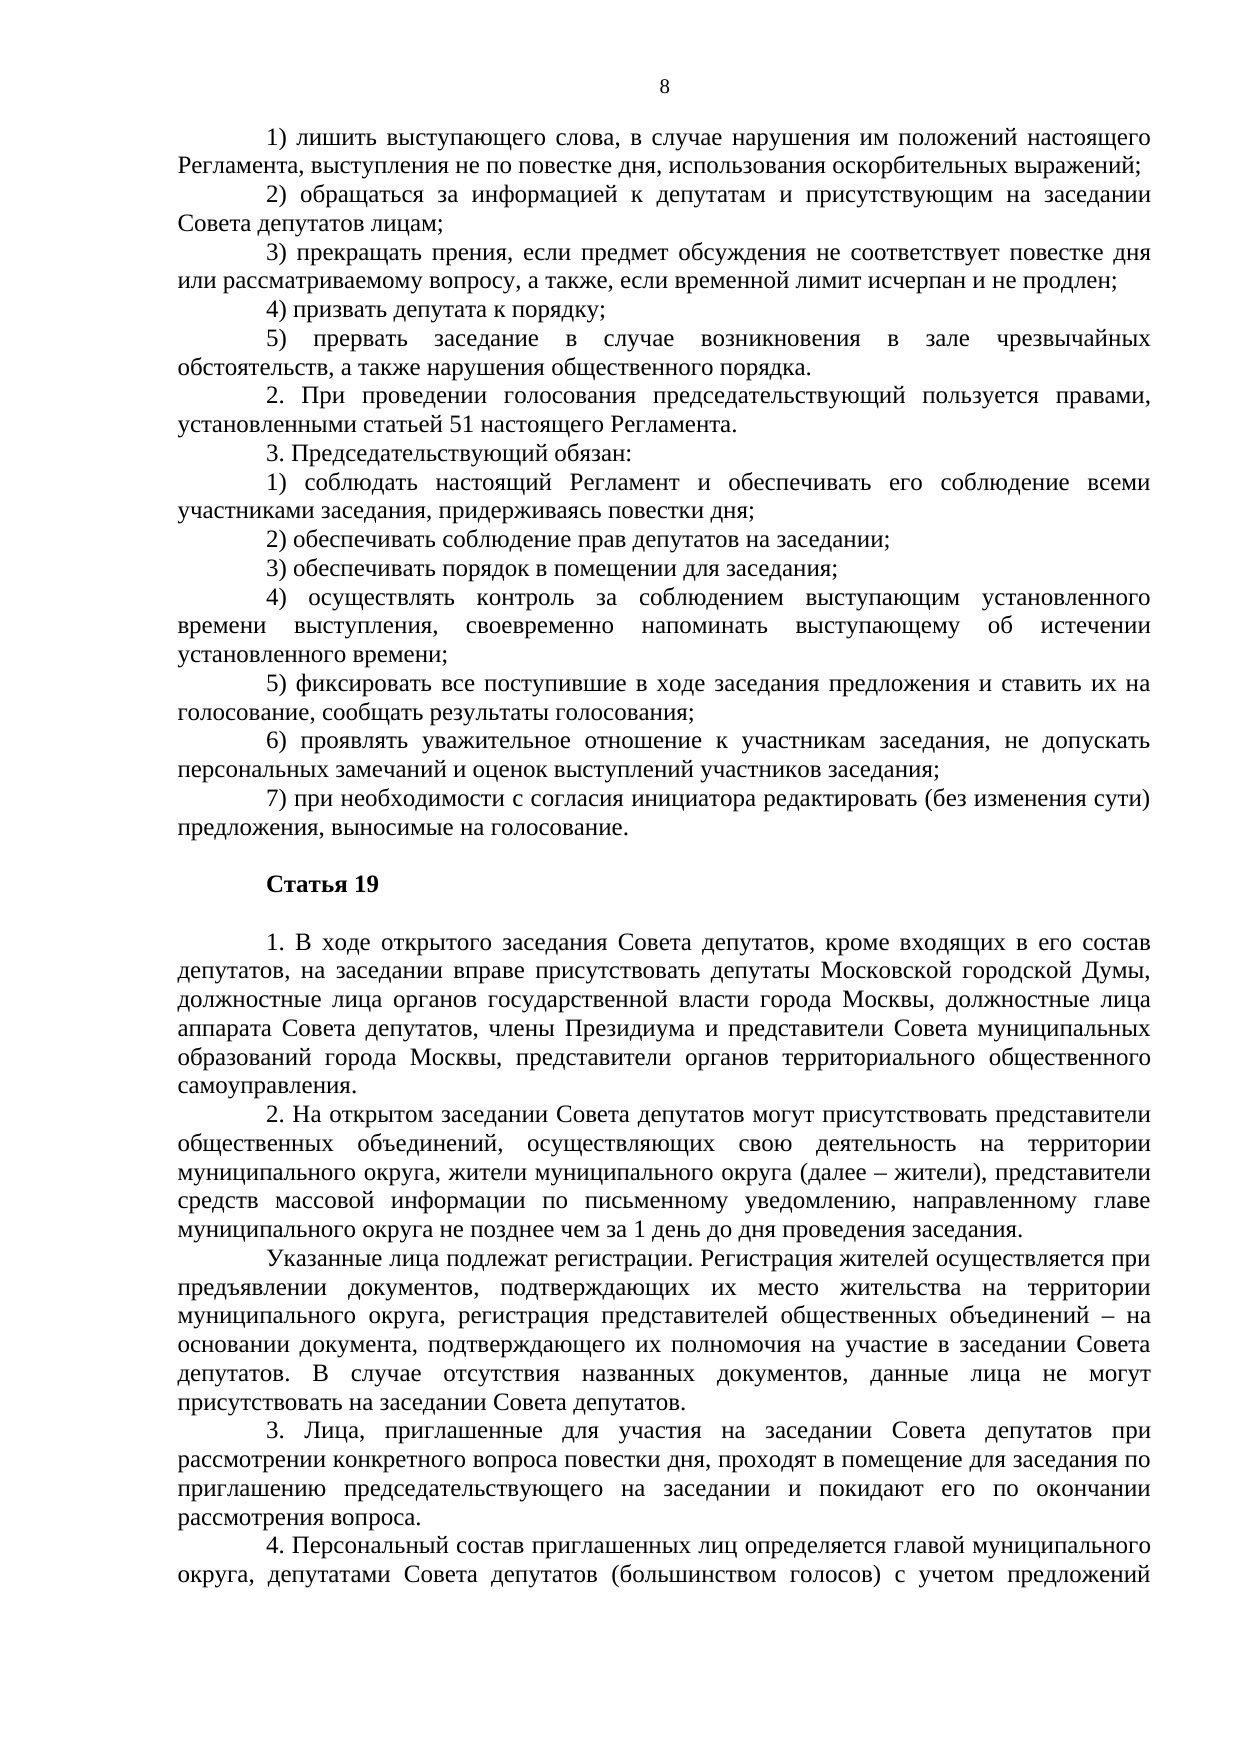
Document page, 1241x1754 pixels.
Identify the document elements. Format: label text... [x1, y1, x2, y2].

text 2. При проведении голосования председательствующий пользуется правами, установленными статьей 51 настоящего Регламента. [177, 381, 1152, 438]
text 2. На открытом заседании Совета депутатов могут присутствовать представители общественных объединений, осуществляющих свою деятельность на территории муниципального округа, жители муниципального округа (далее – жители), представители средств массовой информации по письменному уведомлению, направленному главе муниципального округа не позднее чем за 1 день до дня проведения заседания. [177, 1099, 1152, 1243]
text Статья 19 [177, 869, 1152, 898]
text 1. В ходе открытого заседания Совета депутатов, кроме входящих в его состав депутатов, на заседании вправе присутствовать депутаты Московской городской Думы, должностные лица органов государственной власти города Москвы, должностные лица аппарата Совета депутатов, члены Президиума и представители Совета муниципальных образований города Москвы, представители органов территориального общественного самоуправления. [177, 927, 1152, 1099]
text 4) призвать депутата к порядку; [177, 294, 1152, 323]
text 6) проявлять уважительное отношение к участникам заседания, не допускать персональных замечаний и оценок выступлений участников заседания; [177, 726, 1152, 783]
text 3) прекращать прения, если предмет обсуждения не соответствует повестке дня или рассматриваемому вопросу, а также, если временной лимит исчерпан и не продлен; [177, 237, 1152, 294]
text 4) осуществлять контроль за соблюдением выступающим установленного времени выступления, своевременно напоминать выступающему об истечении установленного времени; [177, 582, 1152, 668]
text Указанные лица подлежат регистрации. Регистрация жителей осуществляется при предъявлении документов, подтверждающих их место жительства на территории муниципального округа, регистрация представителей общественных объединений – на основании документа, подтверждающего их полномочия на участие в заседании Совета депутатов. В случае отсутствия названных документов, данные лица не могут присутствовать на заседании Совета депутатов. [177, 1243, 1152, 1416]
text 5) фиксировать все поступившие в ходе заседания предложения и ставить их на голосование, сообщать результаты голосования; [177, 668, 1152, 726]
text 1) лишить выступающего слова, в случае нарушения им положений настоящего Регламента, выступления не по повестке дня, использования оскорбительных выражений; [177, 122, 1152, 179]
text 3. Лица, приглашенные для участия на заседании Совета депутатов при рассмотрении конкретного вопроса повестки дня, проходят в помещение для заседания по приглашению председательствующего на заседании и покидают его по окончании рассмотрения вопроса. [177, 1416, 1152, 1531]
text 5) прервать заседание в случае возникновения в зале чрезвычайных обстоятельств, а также нарушения общественного порядка. [177, 323, 1152, 381]
text 1) соблюдать настоящий Регламент и обеспечивать его соблюдение всеми участниками заседания, придерживаясь повестки дня; [177, 467, 1152, 524]
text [177, 1531, 1152, 1588]
text 7) при необходимости с согласия инициатора редактировать (без изменения сути) предложения, выносимые на голосование. [177, 783, 1152, 841]
text 3) обеспечивать порядок в помещении для заседания; [177, 553, 1152, 582]
text 2) обеспечивать соблюдение прав депутатов на заседании; [177, 524, 1152, 553]
text 2) обращаться за информацией к депутатам и присутствующим на заседании Совета депутатов лицам; [177, 179, 1152, 237]
text 3. Председательствующий обязан: [177, 438, 1152, 467]
